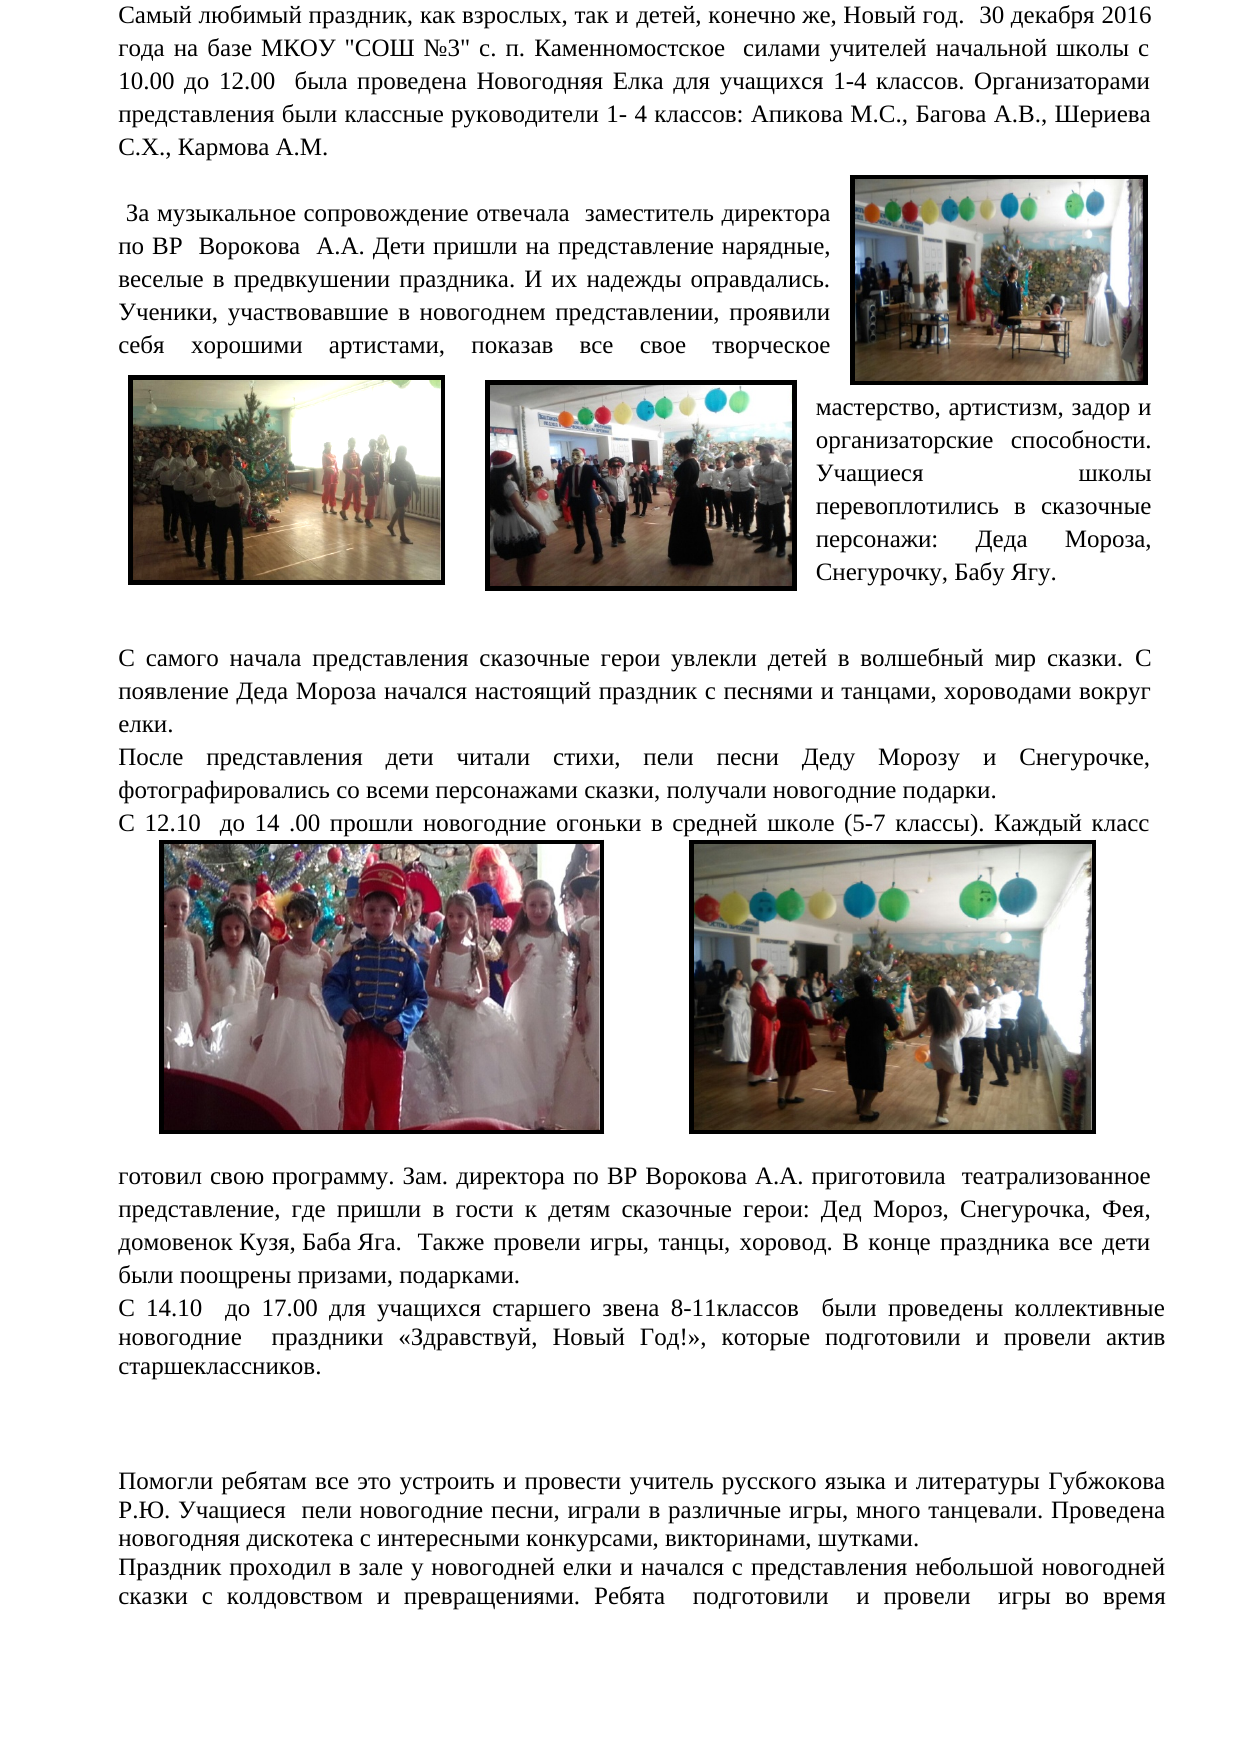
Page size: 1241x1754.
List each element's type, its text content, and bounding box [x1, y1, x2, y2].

text С 14.10 до 17.00 для учащихся старшего звена 8-11классов были проведены коллективные новогодние праздники «Здравствуй, Новый Год!», которые подготовили и провели актив старшеклассников. [118, 1293, 1167, 1380]
text С самого начала представления сказочные герои увлекли детей в волшебный мир сказки. С появление Деда Мороза начался настоящий праздник с песнями и танцами, хороводами вокруг елки. [118, 643, 1152, 738]
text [118, 1552, 1167, 1610]
picture [855, 179, 1143, 381]
picture [164, 844, 600, 1130]
picture [490, 385, 792, 586]
text После представления дети читали стихи, пели песни Деду Морозу и Снегурочке, фотографировались со всеми персонажами сказки, получали новогодние подарки. [118, 742, 1152, 804]
picture [694, 844, 1092, 1130]
text Самый любимый праздник, как взрослых, так и детей, конечно же, Новый год. 30 декабря 2016 года на базе МКОУ "СОШ №3" с. п. Каменномостское силами учителей начальной школы с 10.00 до 12.00 была проведена Новогодняя Елка для учащихся 1-4 классов. Организаторами представления были классные руководители 1- 4 классов: Апикова М.С., Багова А.В., Шериева С.Х., Кармова А.М. [118, 0, 1152, 161]
text Помогли ребятам все это устроить и провести учитель русского языка и литературы Губжокова Р.Ю. Учащиеся пели новогодние песни, играли в различные игры, много танцевали. Проведена новогодняя дискотека с интересными конкурсами, викторинами, шутками. [118, 1466, 1167, 1552]
